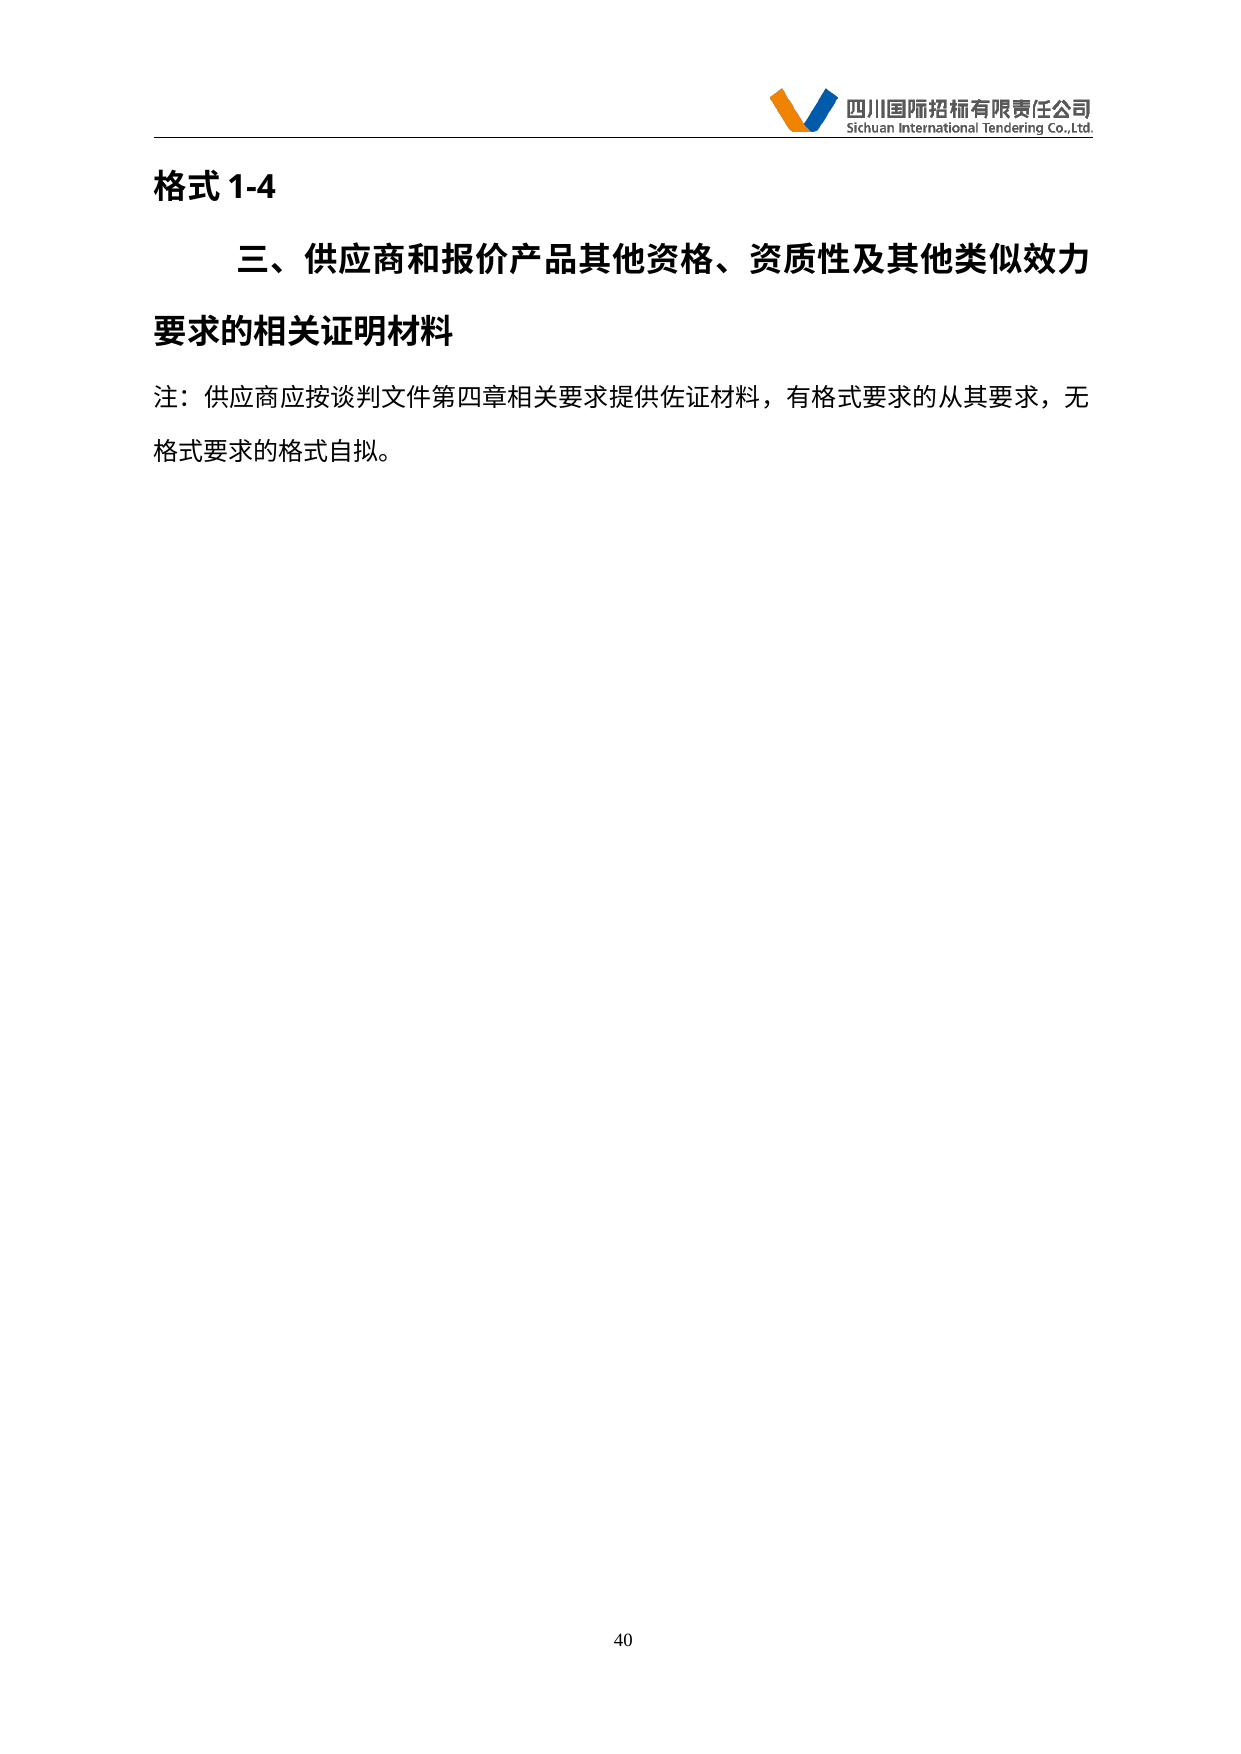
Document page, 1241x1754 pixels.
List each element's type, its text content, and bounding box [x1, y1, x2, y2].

picture [769, 88, 1093, 135]
text 注：供应商应按谈判文件第四章相关要求提供佐证材料，有格式要求的从其要求，无格式要求的格式自拟。 [153, 377, 1093, 468]
text 三、供应商和报价产品其他资格、资质性及其他类似效力要求的相关证明材料 [153, 232, 1093, 353]
text 格式1-4 [153, 160, 1093, 208]
